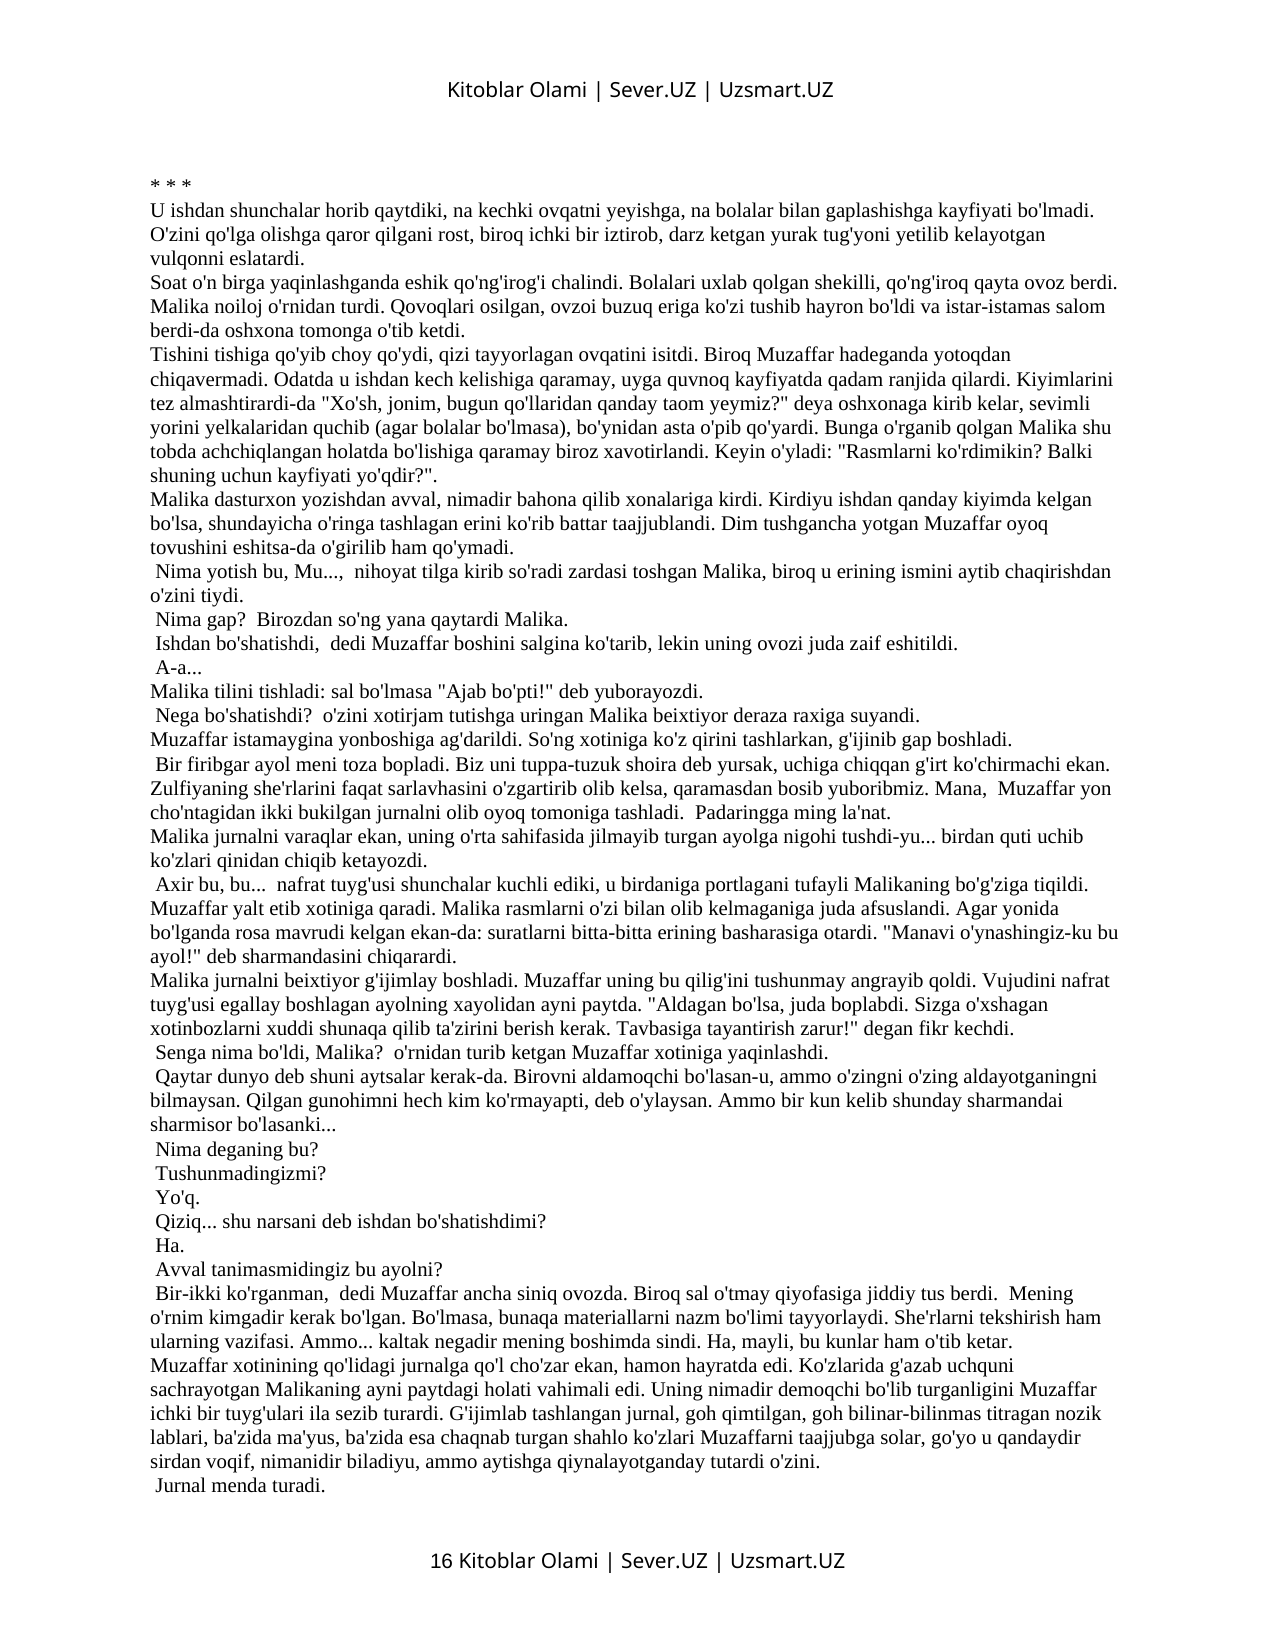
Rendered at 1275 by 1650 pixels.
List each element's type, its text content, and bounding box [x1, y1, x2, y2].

text Axir bu, bu... nafrat tuyg'usi shunchalar kuchli ediki, u birdaniga portlagani tufayli Malikaning bo'g'ziga tiqildi. [150, 872, 1125, 896]
text Ishdan bo'shatishdi, dedi Muzaffar boshini salgina ko'tarib, lekin uning ovozi juda zaif eshitildi. [150, 631, 1125, 655]
text Avval tanimasmidingiz bu ayolni? [150, 1257, 1125, 1281]
text Malika tilini tishladi: sal bo'lmasa "Ajab bo'pti!" deb yuborayozdi. [150, 679, 1125, 703]
text Muzaffar yalt etib xotiniga qaradi. Malika rasmlarni o'zi bilan olib kelmaganiga juda afsuslandi. Agar yonida bo'lganda rosa mavrudi kelgan ekan-da: suratlarni bitta-bitta erining basharasiga otardi. "Manavi o'ynashingiz-ku bu ayol!" deb sharmandasini chiqarardi. [150, 896, 1125, 968]
text Nega bo'shatishdi? o'zini xotirjam tutishga uringan Malika beixtiyor deraza raxiga suyandi. [150, 703, 1125, 727]
text Ha. [150, 1233, 1125, 1257]
text Qaytar dunyo deb shuni aytsalar kerak-da. Birovni aldamoqchi bo'lasan-u, ammo o'zingni o'zing aldayotganingni bilmaysan. Qilgan gunohimni hech kim ko'rmayapti, deb o'ylaysan. Ammo bir kun kelib shunday sharmandai sharmisor bo'lasanki... [150, 1064, 1125, 1136]
text Tushunmadingizmi? [150, 1161, 1125, 1184]
text Muzaffar xotinining qo'lidagi jurnalga qo'l cho'zar ekan, hamon hayratda edi. Ko'zlarida g'azab uchquni sachrayotgan Malikaning ayni paytdagi holati vahimali edi. Uning nimadir demoqchi bo'lib turganligini Muzaffar ichki bir tuyg'ulari ila sezib turardi. G'ijimlab tashlangan jurnal, goh qimtilgan, goh bilinar-bilinmas titragan nozik lablari, ba'zida ma'yus, ba'zida esa chaqnab turgan shahlo ko'zlari Muzaffarni taajjubga solar, go'yo u qandaydir sirdan voqif, nimanidir biladiyu, ammo aytishga qiynalayotganday tutardi o'zini. [150, 1353, 1125, 1473]
text Bir-ikki ko'rganman, dedi Muzaffar ancha siniq ovozda. Biroq sal o'tmay qiyofasiga jiddiy tus berdi. Mening o'rnim kimgadir kerak bo'lgan. Bo'lmasa, bunaqa materiallarni nazm bo'limi tayyorlaydi. She'rlarni tekshirish ham ularning vazifasi. Ammo... kaltak negadir mening boshimda sindi. Ha, mayli, bu kunlar ham o'tib ketar. [150, 1281, 1125, 1353]
text Soat o'n birga yaqinlashganda eshik qo'ng'irog'i chalindi. Bolalari uxlab qolgan shekilli, qo'ng'iroq qayta ovoz berdi. Malika noiloj o'rnidan turdi. Qovoqlari osilgan, ovzoi buzuq eriga ko'zi tushib hayron bo'ldi va istar-istamas salom berdi-da oshxona tomonga o'tib ketdi. [150, 270, 1125, 342]
text Nima yotish bu, Mu..., nihoyat tilga kirib so'radi zardasi toshgan Malika, biroq u erining ismini aytib chaqirishdan o'zini tiydi. [150, 559, 1125, 607]
text A-a... [150, 655, 1125, 679]
text Tishini tishiga qo'yib choy qo'ydi, qizi tayyorlagan ovqatini isitdi. Biroq Muzaffar hadeganda yotoqdan chiqavermadi. Odatda u ishdan kech kelishiga qaramay, uyga quvnoq kayfiyatda qadam ranjida qilardi. Kiyimlarini tez almashtirardi-da "Xo'sh, jonim, bugun qo'llaridan qanday taom yeymiz?" deya oshxonaga kirib kelar, sevimli yorini yelkalaridan quchib (agar bolalar bo'lmasa), bo'ynidan asta o'pib qo'yardi. Bunga o'rganib qolgan Malika shu tobda achchiqlangan holatda bo'lishiga qaramay biroz xavotirlandi. Keyin o'yladi: "Rasmlarni ko'rdimikin? Balki shuning uchun kayfiyati yo'qdir?". [150, 342, 1125, 487]
text Yo'q. [150, 1184, 1125, 1209]
text Qiziq... shu narsani deb ishdan bo'shatishdimi? [150, 1209, 1125, 1233]
text Muzaffar istamaygina yonboshiga ag'darildi. So'ng xotiniga ko'z qirini tashlarkan, g'ijinib gap boshladi. [150, 727, 1125, 751]
text U ishdan shunchalar horib qaytdiki, na kechki ovqatni yeyishga, na bolalar bilan gaplashishga kayfiyati bo'lmadi. O'zini qo'lga olishga qaror qilgani rost, biroq ichki bir iztirob, darz ketgan yurak tug'yoni yetilib kelayotgan vulqonni eslatardi. [150, 198, 1125, 270]
text Malika dasturxon yozishdan avval, nimadir bahona qilib xonalariga kirdi. Kirdiyu ishdan qanday kiyimda kelgan bo'lsa, shundayicha o'ringa tashlagan erini ko'rib battar taajjublandi. Dim tushgancha yotgan Muzaffar oyoq tovushini eshitsa-da o'girilib ham qo'ymadi. [150, 487, 1125, 559]
text Malika jurnalni beixtiyor g'ijimlay boshladi. Muzaffar uning bu qilig'ini tushunmay angrayib qoldi. Vujudini nafrat tuyg'usi egallay boshlagan ayolning xayolidan ayni paytda. "Aldagan bo'lsa, juda boplabdi. Sizga o'xshagan xotinbozlarni xuddi shunaqa qilib ta'zirini berish kerak. Tavbasiga tayantirish zarur!" degan fikr kechdi. [150, 968, 1125, 1040]
text Jurnal menda turadi. [150, 1473, 1125, 1497]
text Bir firibgar ayol meni toza bopladi. Biz uni tuppa-tuzuk shoira deb yursak, uchiga chiqqan g'irt ko'chirmachi ekan. Zulfiyaning she'rlarini faqat sarlavhasini o'zgartirib olib kelsa, qaramasdan bosib yuboribmiz. Mana, Muzaffar yon cho'ntagidan ikki bukilgan jurnalni olib oyoq tomoniga tashladi. Padaringga ming la'nat. [150, 751, 1125, 824]
text * * * [150, 174, 1125, 198]
text Malika jurnalni varaqlar ekan, uning o'rta sahifasida jilmayib turgan ayolga nigohi tushdi-yu... birdan quti uchib ko'zlari qinidan chiqib ketayozdi. [150, 824, 1125, 872]
text Nima gap? Birozdan so'ng yana qaytardi Malika. [150, 607, 1125, 631]
text Nima deganing bu? [150, 1136, 1125, 1161]
text Senga nima bo'ldi, Malika? o'rnidan turib ketgan Muzaffar xotiniga yaqinlashdi. [150, 1040, 1125, 1064]
